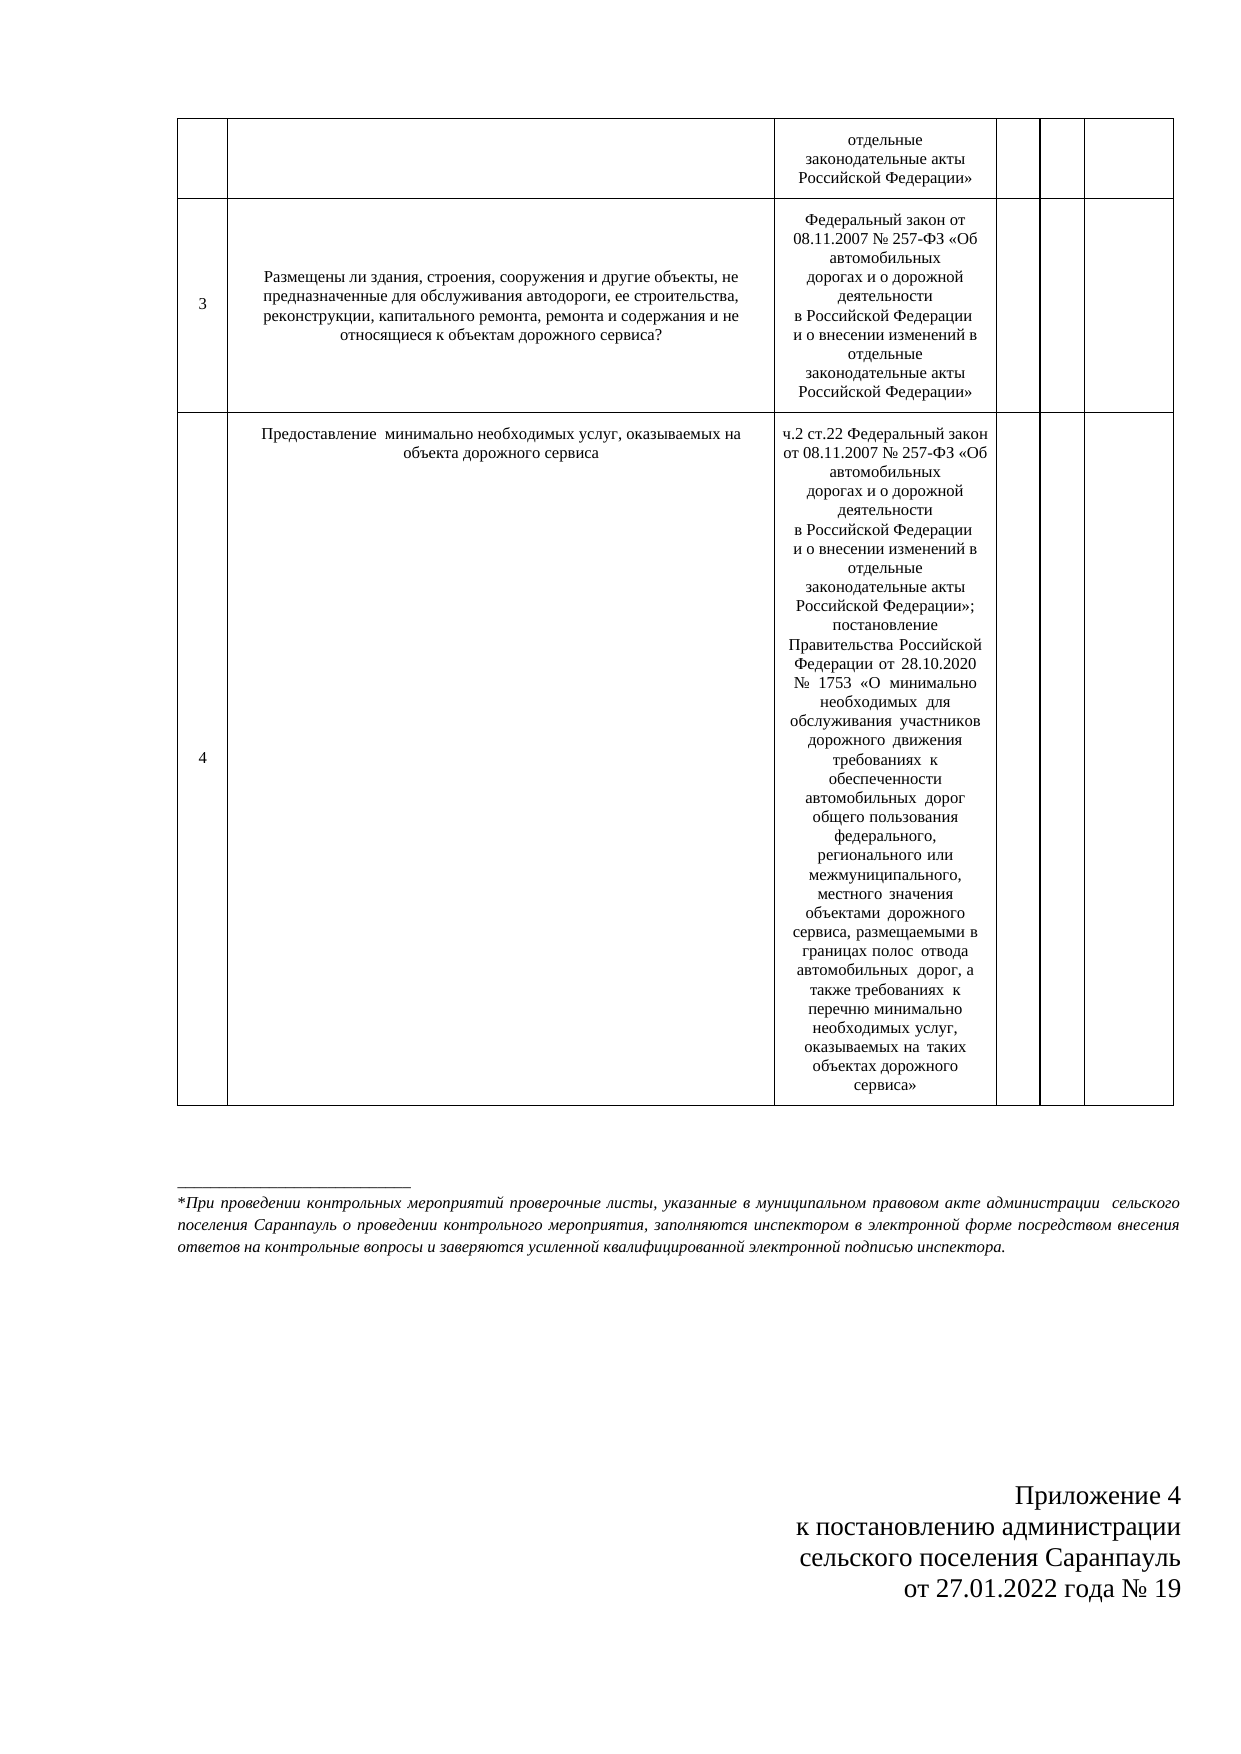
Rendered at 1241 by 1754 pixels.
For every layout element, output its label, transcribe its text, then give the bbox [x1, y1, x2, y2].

text от 27.01.2022 года № 19 [177, 1572, 1181, 1603]
table_cell [1041, 119, 1084, 198]
table_cell [1041, 199, 1084, 412]
table_cell [1085, 199, 1173, 412]
table_cell 3 [178, 199, 227, 412]
text к постановлению администрации сельского поселения Саранпауль [783, 1510, 1181, 1572]
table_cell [775, 119, 996, 198]
table_cell ч.2 ст.22 Федеральный закон от 08.11.2007 № 257-ФЗ «Об автомобильных дорогах и о дорожной деятельности в Российской Федерации и о внесении изменений в отдельные законодательные акты Российской Федерации»; постановление Правительства Российской Федерации от 28.10.2020 № 1753 «О минимально необходимых для обслуживания участников дорожного движения требованиях к обеспеченности автомобильных дорог общего пользования федерального, регионального или межмуниципального, местного значения объектами дорожного сервиса, размещаемыми в границах полос отвода автомобильных дорог, а также требованиях к перечню минимально необходимых услуг, оказываемых на таких объектах дорожного сервиса» [775, 413, 996, 1105]
table_cell Предоставление минимально необходимых услуг, оказываемых на объекта дорожного сервиса [228, 413, 774, 1105]
table_cell [997, 199, 1039, 412]
table_cell [1085, 413, 1173, 1105]
table_cell 2 [178, 119, 227, 198]
table_cell [997, 119, 1039, 198]
table_cell [1041, 413, 1084, 1105]
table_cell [228, 119, 774, 198]
table_cell [997, 413, 1039, 1105]
table_cell [1085, 119, 1173, 198]
table_cell Размещены ли здания, строения, сооружения и другие объекты, не предназначенные для обслуживания автодороги, ее строительства, реконструкции, капитального ремонта, ремонта и содержания и не относящиеся к объектам дорожного сервиса? [228, 199, 774, 412]
text *При проведении контрольных мероприятий проверочные листы, указанные в муниципальном правовом акте администрации сельского поселения Саранпауль о проведении контрольного мероприятия, заполняются инспектором в электронной форме посредством внесения ответов на контрольные вопросы и заверяются усиленной квалифицированной электронной подписью инспектора. [177, 1193, 1181, 1256]
text Приложение 4 [783, 1479, 1181, 1510]
text ____________________________ [177, 1171, 1181, 1190]
table_cell 4 [178, 413, 227, 1105]
